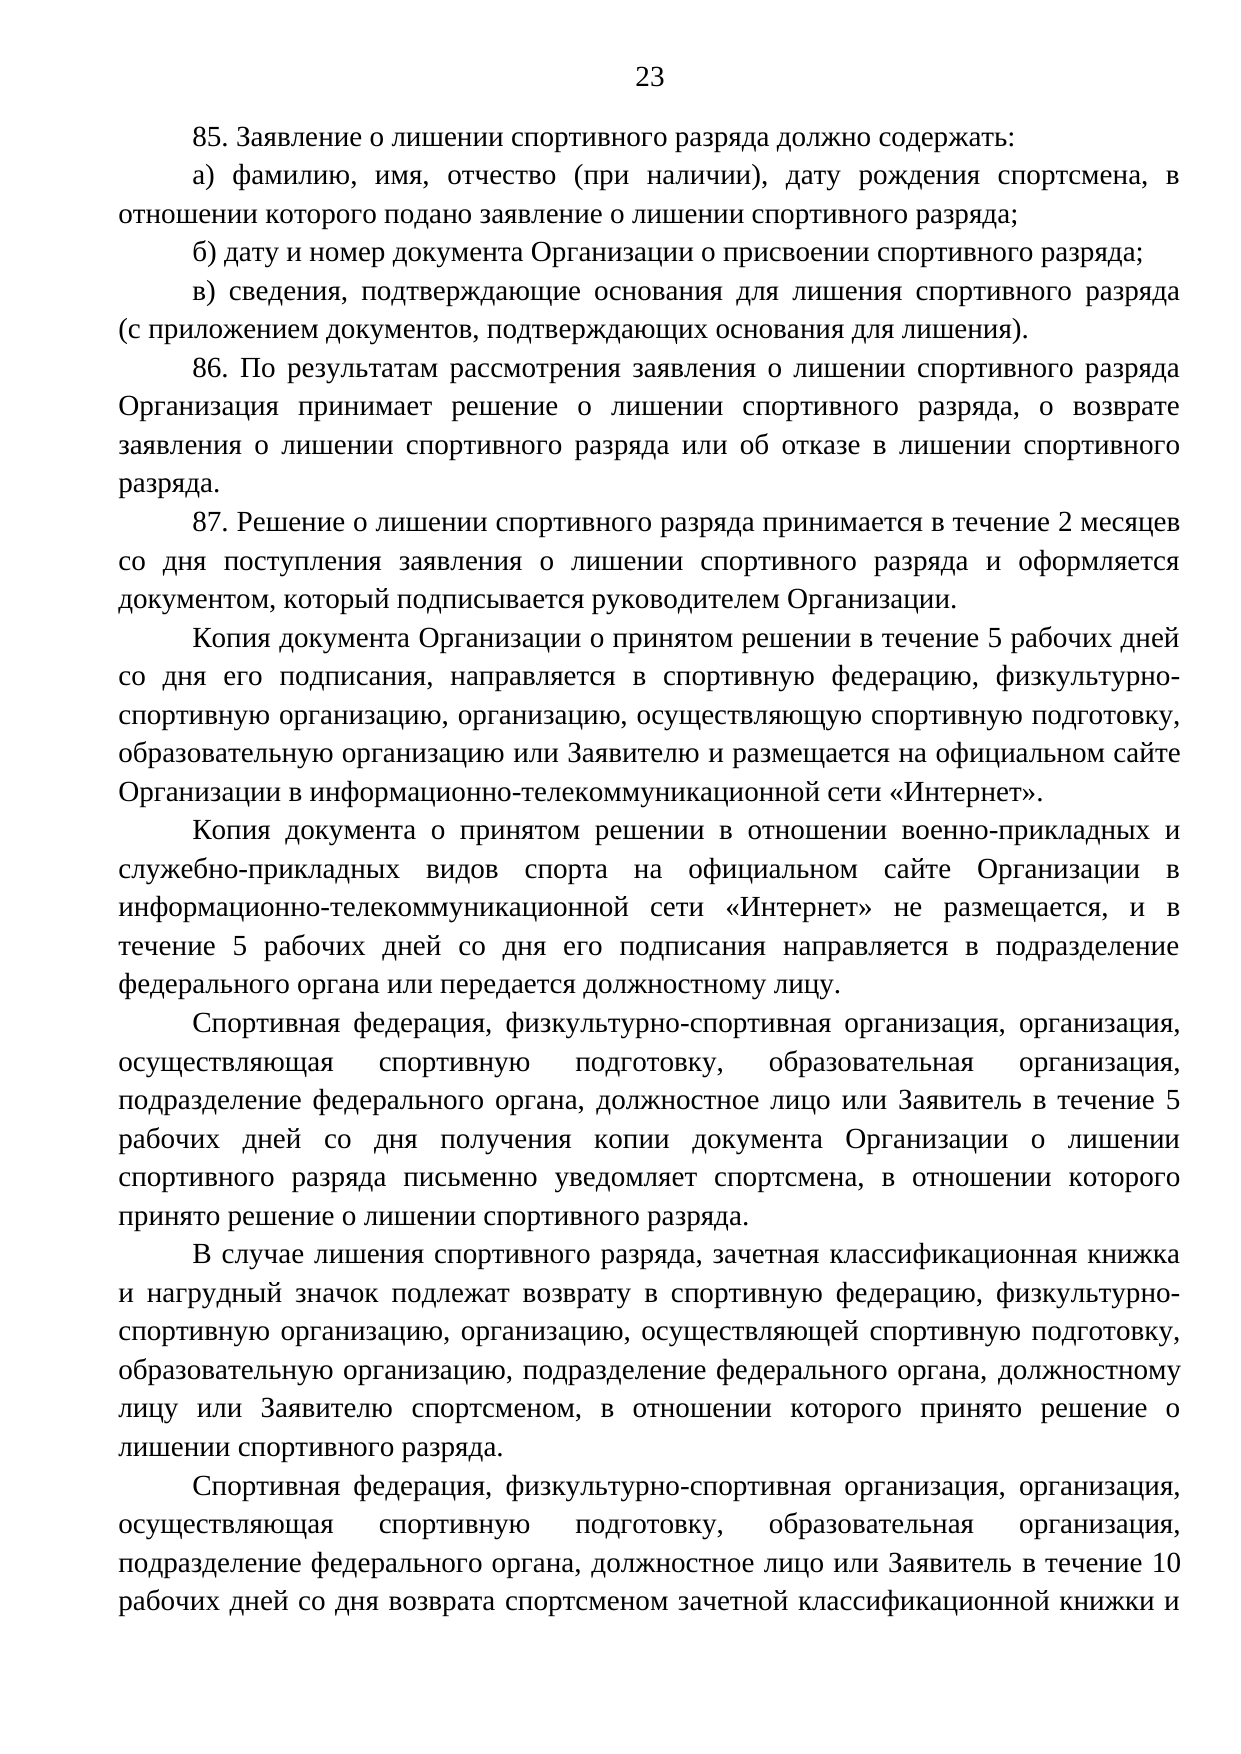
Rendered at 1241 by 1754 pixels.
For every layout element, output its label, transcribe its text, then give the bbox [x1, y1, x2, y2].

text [118, 1468, 1181, 1617]
text 86. По результатам рассмотрения заявления о лишении спортивного разряда Организация принимает решение о лишении спортивного разряда, о возврате заявления о лишении спортивного разряда или об отказе в лишении спортивного разряда. [118, 350, 1181, 499]
text в) сведения, подтверждающие основания для лишения спортивного разряда (с приложением документов, подтверждающих основания для лишения). [118, 273, 1181, 345]
text 85. Заявление о лишении спортивного разряда должно содержать: [118, 119, 1181, 152]
text Копия документа о принятом решении в отношении военно-прикладных и служебно-прикладных видов спорта на официальном сайте Организации в информационно-телекоммуникационной сети «Интернет» не размещается, и в течение 5 рабочих дней со дня его подписания направляется в подразделение федерального органа или передается должностному лицу. [118, 812, 1181, 1000]
text Копия документа Организации о принятом решении в течение 5 рабочих дней со дня его подписания, направляется в спортивную федерацию, физкультурно-спортивную организацию, организацию, осуществляющую спортивную подготовку, образовательную организацию или Заявителю и размещается на официальном сайте Организации в информационно-телекоммуникационной сети «Интернет». [118, 620, 1181, 807]
text В случае лишения спортивного разряда, зачетная классификационная книжка и нагрудный значок подлежат возврату в спортивную федерацию, физкультурно-спортивную организацию, организацию, осуществляющей спортивную подготовку, образовательную организацию, подразделение федерального органа, должностному лицу или Заявителю спортсменом, в отношении которого принято решение о лишении спортивного разряда. [118, 1236, 1181, 1463]
text Спортивная федерация, физкультурно-спортивная организация, организация, осуществляющая спортивную подготовку, образовательная организация, подразделение федерального органа, должностное лицо или Заявитель в течение 5 рабочих дней со дня получения копии документа Организации о лишении спортивного разряда письменно уведомляет спортсмена, в отношении которого принято решение о лишении спортивного разряда. [118, 1005, 1181, 1231]
text а) фамилию, имя, отчество (при наличии), дату рождения спортсмена, в отношении которого подано заявление о лишении спортивного разряда; [118, 157, 1181, 229]
text 87. Решение о лишении спортивного разряда принимается в течение 2 месяцев со дня поступления заявления о лишении спортивного разряда и оформляется документом, который подписывается руководителем Организации. [118, 504, 1181, 615]
text б) дату и номер документа Организации о присвоении спортивного разряда; [118, 234, 1181, 268]
